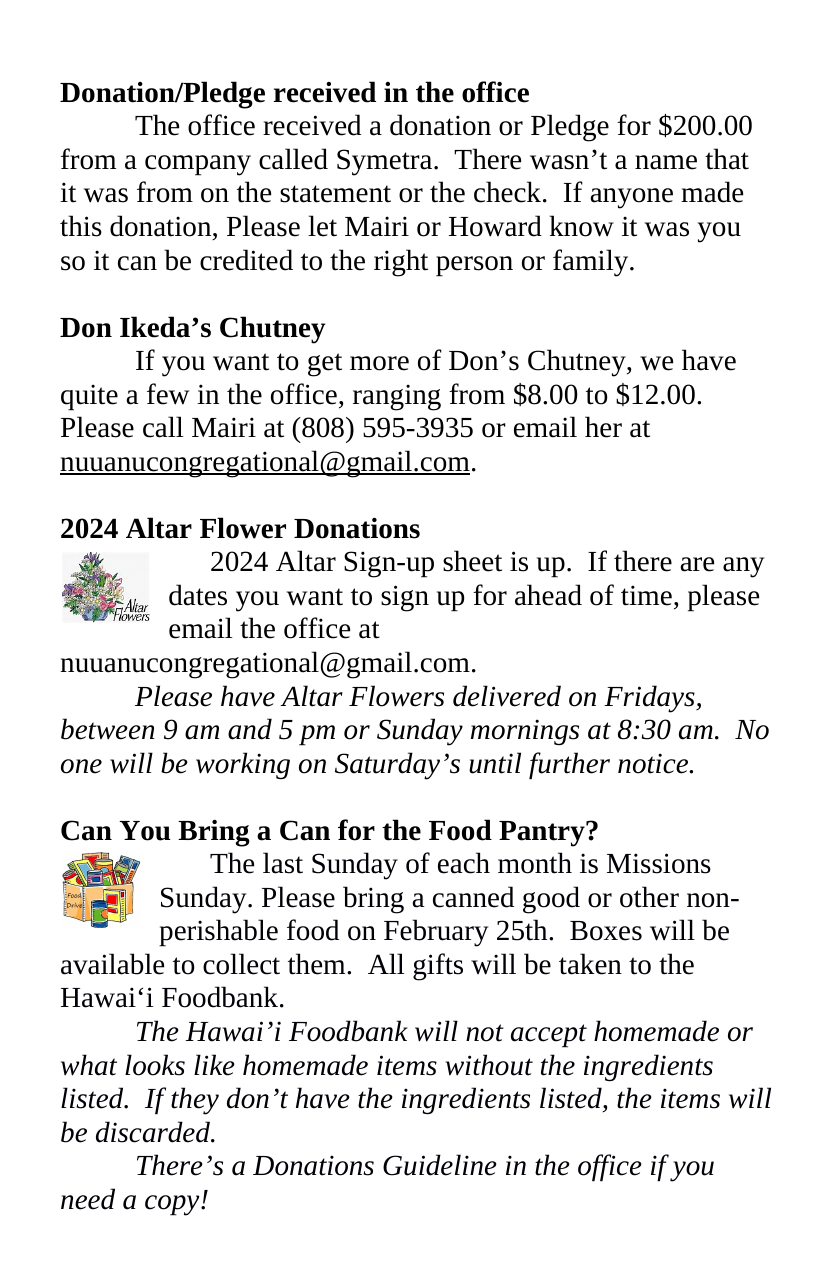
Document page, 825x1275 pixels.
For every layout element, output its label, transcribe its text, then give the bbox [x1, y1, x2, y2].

text The last Sunday of each month is Missions Sunday. Please bring a canned good or other non-perishable food on February 25th. Boxes will be available to collect them. All gifts will be taken to the Hawai‘i Foodbank. [60, 846, 772, 1014]
text Donation/Pledge received in the office [60, 75, 772, 108]
picture [61, 852, 141, 928]
picture [62, 552, 150, 623]
text The Hawai’i Foodbank will not accept homemade or what looks like homemade items without the ingredients listed. If they don’t have the ingredients listed, the items will be discarded. [60, 1014, 772, 1148]
text There’s a Donations Guideline in the office if you need a copy! [60, 1148, 772, 1215]
text Don Ikeda’s Chutney [60, 310, 772, 343]
text 2024 Altar Sign-up sheet is up. If there are any dates you want to sign up for ahead of time, please email the office at nuuanucongregational@gmail.com. [60, 544, 772, 679]
text 2024 Altar Flower Donations [60, 511, 772, 544]
text The office received a donation or Pledge for $200.00 from a company called Symetra. There wasn’t a name that it was from on the statement or the check. If anyone made this donation, Please let Mairi or Howard know it was you so it can be credited to the right person or family. [60, 108, 772, 276]
text If you want to get more of Don’s Chutney, we have quite a few in the office, ranging from $8.00 to $12.00. Please call Mairi at (808) 595-3935 or email her at nuuanucongregational@gmail.com. [60, 343, 772, 477]
text Please have Altar Flowers delivered on Fridays, between 9 am and 5 pm or Sunday mornings at 8:30 am. No one will be working on Saturday’s until further notice. [60, 679, 772, 779]
text Can You Bring a Can for the Food Pantry? [60, 813, 772, 846]
